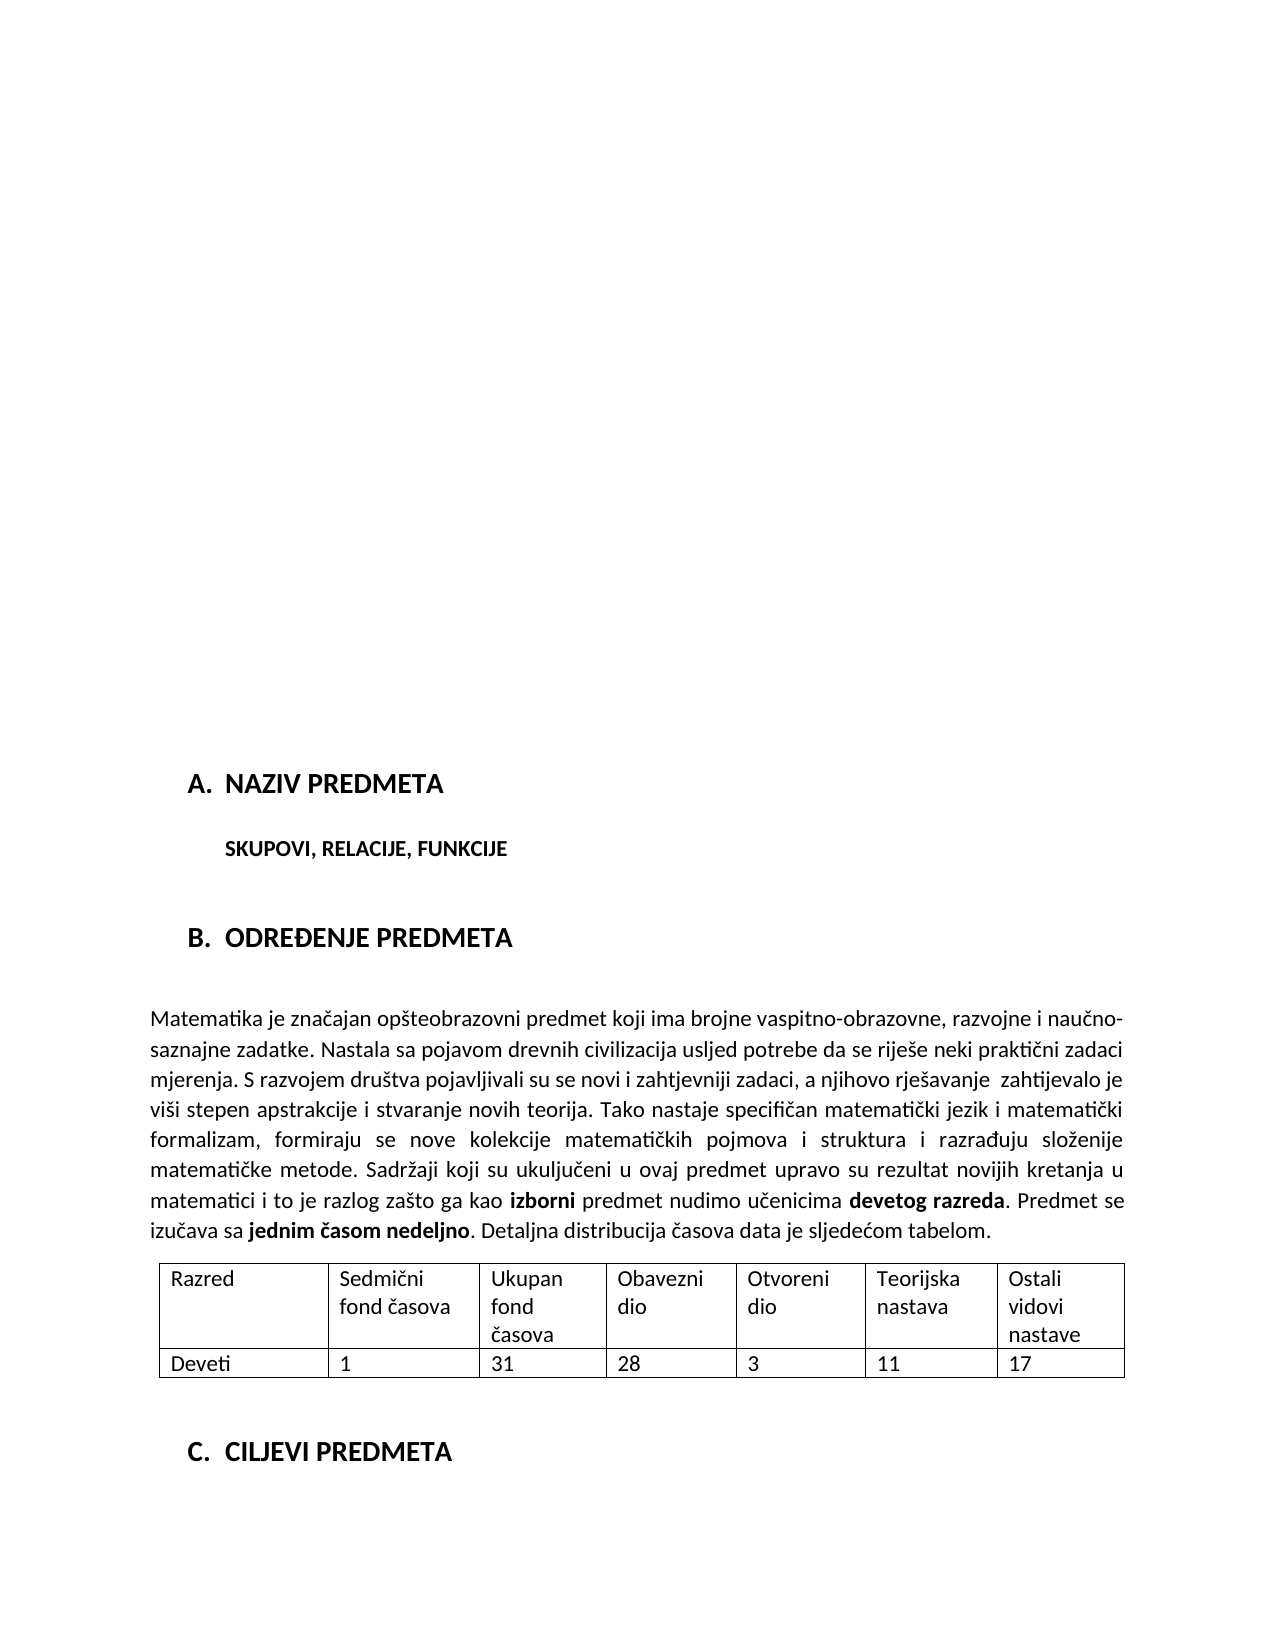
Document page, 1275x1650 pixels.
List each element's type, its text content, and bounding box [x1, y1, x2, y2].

table_header Ukupan fond časova [480, 1264, 606, 1348]
table_header Sedmični fond časova [329, 1264, 479, 1348]
text Matematika je značajan opšteobrazovni predmet koji ima brojne vaspitno-obrazovne, razvojne i naučno-saznajne zadatke. Nastala sa pojavom drevnih civilizacija usljed potrebe da se riješe neki praktični zadaci mjerenja. S razvojem društva pojavljivali su se novi i zahtjevniji zadaci, a njihovo rješavanje zahtijevalo je viši stepen apstrakcije i stvaranje novih teorija. Tako nastaje specifičan matematički jezik i matematički formalizam, formiraju se nove kolekcije matematičkih pojmova i struktura i razrađuju složenije matematičke metode. Sadržaji koji su ukuljučeni u ovaj predmet upravo su rezultat novijih kretanja u matematici i to je razlog zašto ga kao izborni predmet nudimo učenicima devetog razreda. Predmet se izučava sa jednim časom nedeljno. Detaljna distribucija časova data je sljedećom tabelom. [150, 1004, 1125, 1244]
subtitle NAZIV PREDMETA [187, 765, 1125, 801]
table_cell 3 [737, 1349, 865, 1377]
table_header Razred [160, 1264, 328, 1348]
table_header Otvoreni dio [737, 1264, 865, 1348]
table_header Obavezni dio [607, 1264, 736, 1348]
table_cell 11 [866, 1349, 997, 1377]
table_header Teorijska nastava [866, 1264, 997, 1348]
table_cell 1 [329, 1349, 479, 1377]
table_cell 17 [998, 1349, 1124, 1377]
subtitle ODREĐENJE PREDMETA [187, 919, 1125, 955]
subtitle CILJEVI PREDMETA [187, 1433, 1125, 1469]
table_header Ostali vidovi nastave [998, 1264, 1124, 1348]
table_cell 28 [607, 1349, 736, 1377]
table_cell 31 [480, 1349, 606, 1377]
table_cell Deveti [160, 1349, 328, 1377]
list SKUPOVI, RELACIJE, FUNKCIJE [225, 834, 1125, 862]
